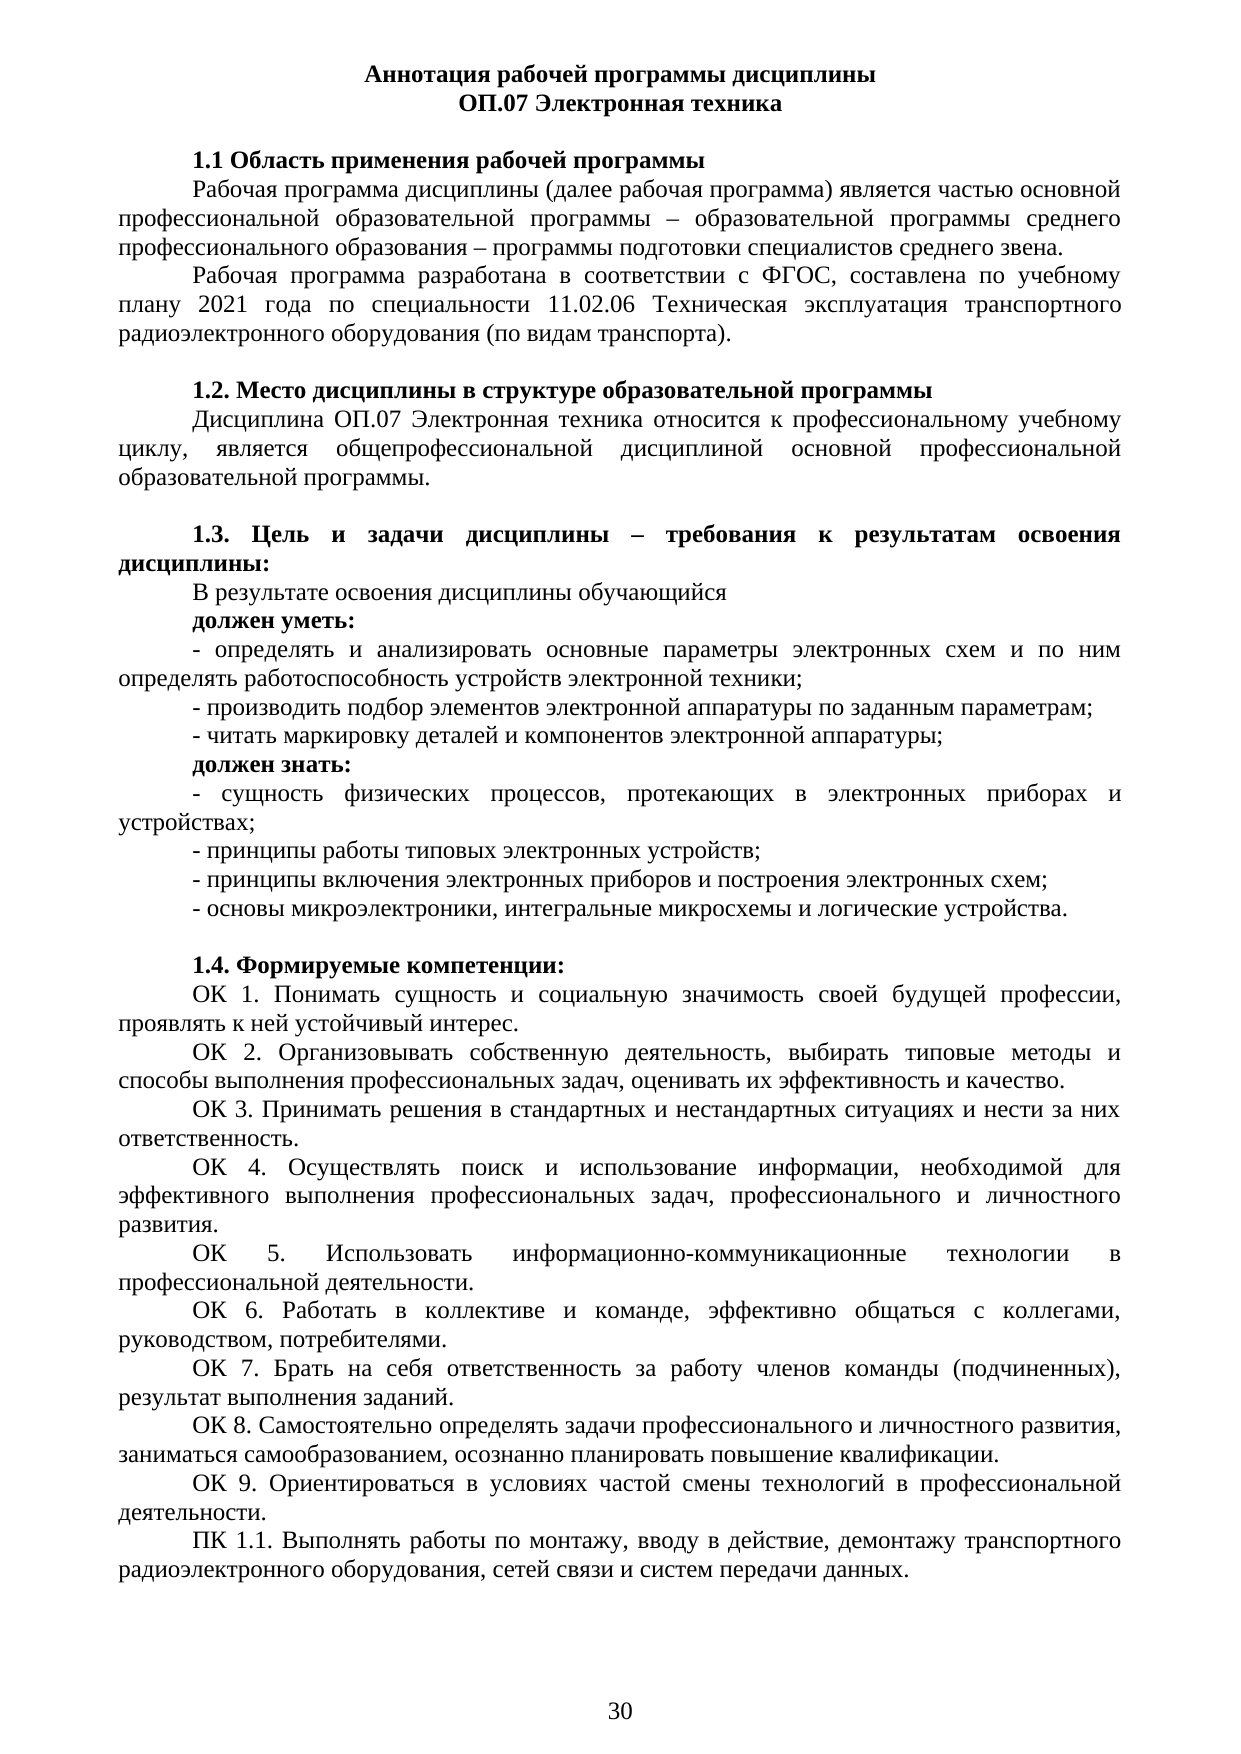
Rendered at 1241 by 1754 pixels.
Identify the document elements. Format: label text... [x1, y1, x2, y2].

text ОК 7. Брать на себя ответственность за работу членов команды (подчиненных), результат выполнения заданий. [118, 1353, 1122, 1410]
text ОК 8. Самостоятельно определять задачи профессионального и личностного развития, заниматься самообразованием, осознанно планировать повышение квалификации. [118, 1410, 1122, 1468]
text ОК 3. Принимать решения в стандартных и нестандартных ситуациях и нести за них ответственность. [118, 1094, 1122, 1152]
text 1.2. Место дисциплины в структуре образовательной программы [118, 375, 1122, 404]
text Дисциплина ОП.07 Электронная техника относится к профессиональному учебному циклу, является общепрофессиональной дисциплиной основной профессиональной образовательной программы. [118, 404, 1122, 490]
text должен уметь: [118, 605, 1122, 634]
subtitle Аннотация рабочей программы дисциплины [118, 59, 1122, 88]
text ОК 6. Работать в коллективе и команде, эффективно общаться с коллегами, руководством, потребителями. [118, 1295, 1122, 1353]
text - определять и анализировать основные параметры электронных схем и по ним определять работоспособность устройств электронной техники; [118, 634, 1122, 692]
text ОК 4. Осуществлять поиск и использование информации, необходимой для эффективного выполнения профессиональных задач, профессионального и личностного развития. [118, 1152, 1122, 1238]
text Рабочая программа дисциплины (далее рабочая программа) является частью основной профессиональной образовательной программы – образовательной программы среднего профессионального образования – программы подготовки специалистов среднего звена. [118, 174, 1122, 260]
text - основы микроэлектроники, интегральные микросхемы и логические устройства. [118, 893, 1122, 922]
text Рабочая программа разработана в соответствии с ФГОС, составлена по учебному плану 2021 года по специальности 11.02.06 Техническая эксплуатация транспортного радиоэлектронного оборудования (по видам транспорта). [118, 260, 1122, 347]
text 1.3. Цель и задачи дисциплины – требования к результатам освоения дисциплины: [118, 519, 1122, 577]
text 1.4. Формируемые компетенции: [118, 950, 1122, 979]
subtitle ОП.07 Электронная техника [118, 88, 1122, 117]
text - принципы включения электронных приборов и построения электронных схем; [118, 864, 1122, 893]
text ОК 1. Понимать сущность и социальную значимость своей будущей профессии, проявлять к ней устойчивый интерес. [118, 979, 1122, 1037]
text ОК 5. Использовать информационно-коммуникационные технологии в профессиональной деятельности. [118, 1238, 1122, 1295]
text 1.1 Область применения рабочей программы [118, 145, 1122, 174]
text ПК 1.1. Выполнять работы по монтажу, вводу в действие, демонтажу транспортного радиоэлектронного оборудования, сетей связи и систем передачи данных. [118, 1525, 1122, 1583]
text - читать маркировку деталей и компонентов электронной аппаратуры; [118, 720, 1122, 749]
text - сущность физических процессов, протекающих в электронных приборах и устройствах; [118, 778, 1122, 835]
text должен знать: [118, 749, 1122, 778]
text - производить подбор элементов электронной аппаратуры по заданным параметрам; [118, 692, 1122, 720]
text ОК 9. Ориентироваться в условиях частой смены технологий в профессиональной деятельности. [118, 1468, 1122, 1525]
text - принципы работы типовых электронных устройств; [118, 835, 1122, 864]
text ОК 2. Организовывать собственную деятельность, выбирать типовые методы и способы выполнения профессиональных задач, оценивать их эффективность и качество. [118, 1037, 1122, 1094]
text В результате освоения дисциплины обучающийся [118, 577, 1122, 605]
